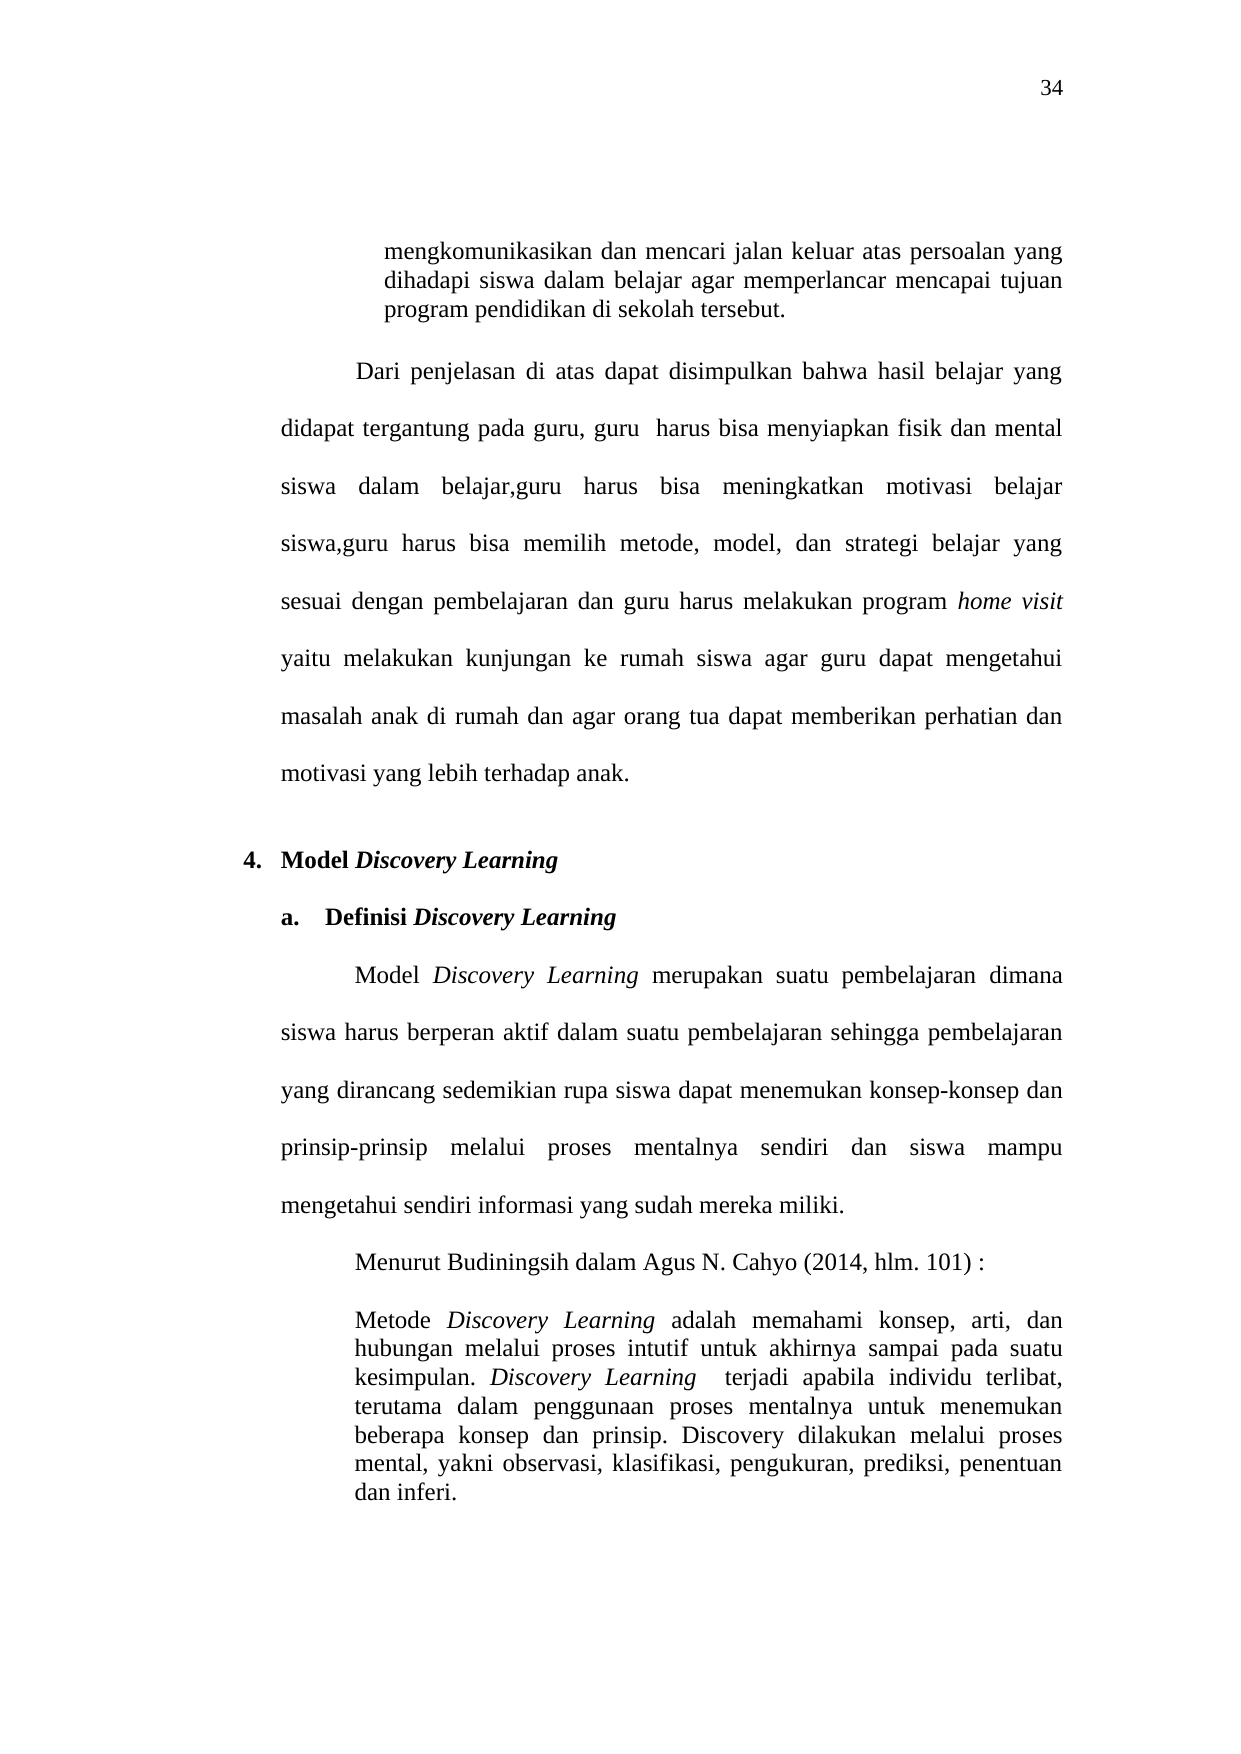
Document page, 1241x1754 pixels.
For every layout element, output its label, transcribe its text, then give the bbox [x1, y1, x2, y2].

list Metode Discovery Learning adalah memahami konsep, arti, dan hubungan melalui proses intutif untuk akhirnya sampai pada suatu kesimpulan. Discovery Learning terjadi apabila individu terlibat, terutama dalam penggunaan proses mentalnya untuk menemukan beberapa konsep dan prinsip. Discovery dilakukan melalui proses mental, yakni observasi, klasifikasi, pengukuran, prediksi, penentuan dan inferi. [354, 1305, 1063, 1506]
list Dari penjelasan di atas dapat disimpulkan bahwa hasil belajar yang didapat tergantung pada guru, guru harus bisa menyiapkan fisik dan mental siswa dalam belajar,guru harus bisa meningkatkan motivasi belajar siswa,guru harus bisa memilih metode, model, dan strategi belajar yang sesuai dengan pembelajaran dan guru harus melakukan program home visit yaitu melakukan kunjungan ke rumah siswa agar guru dapat mengetahui masalah anak di rumah dan agar orang tua dapat memberikan perhatian dan motivasi yang lebih terhadap anak. [281, 356, 1063, 787]
list Menurut Budiningsih dalam Agus N. Cahyo (2014, hlm. 101) : [281, 1247, 1063, 1276]
list Definisi Discovery Learning [281, 902, 1063, 931]
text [384, 236, 1063, 322]
list Model Discovery Learning [243, 845, 1063, 873]
list Model Discovery Learning merupakan suatu pembelajaran dimana siswa harus berperan aktif dalam suatu pembelajaran sehingga pembelajaran yang dirancang sedemikian rupa siswa dapat menemukan konsep-konsep dan prinsip-prinsip melalui proses mentalnya sendiri dan siswa mampu mengetahui sendiri informasi yang sudah mereka miliki. [281, 960, 1063, 1218]
